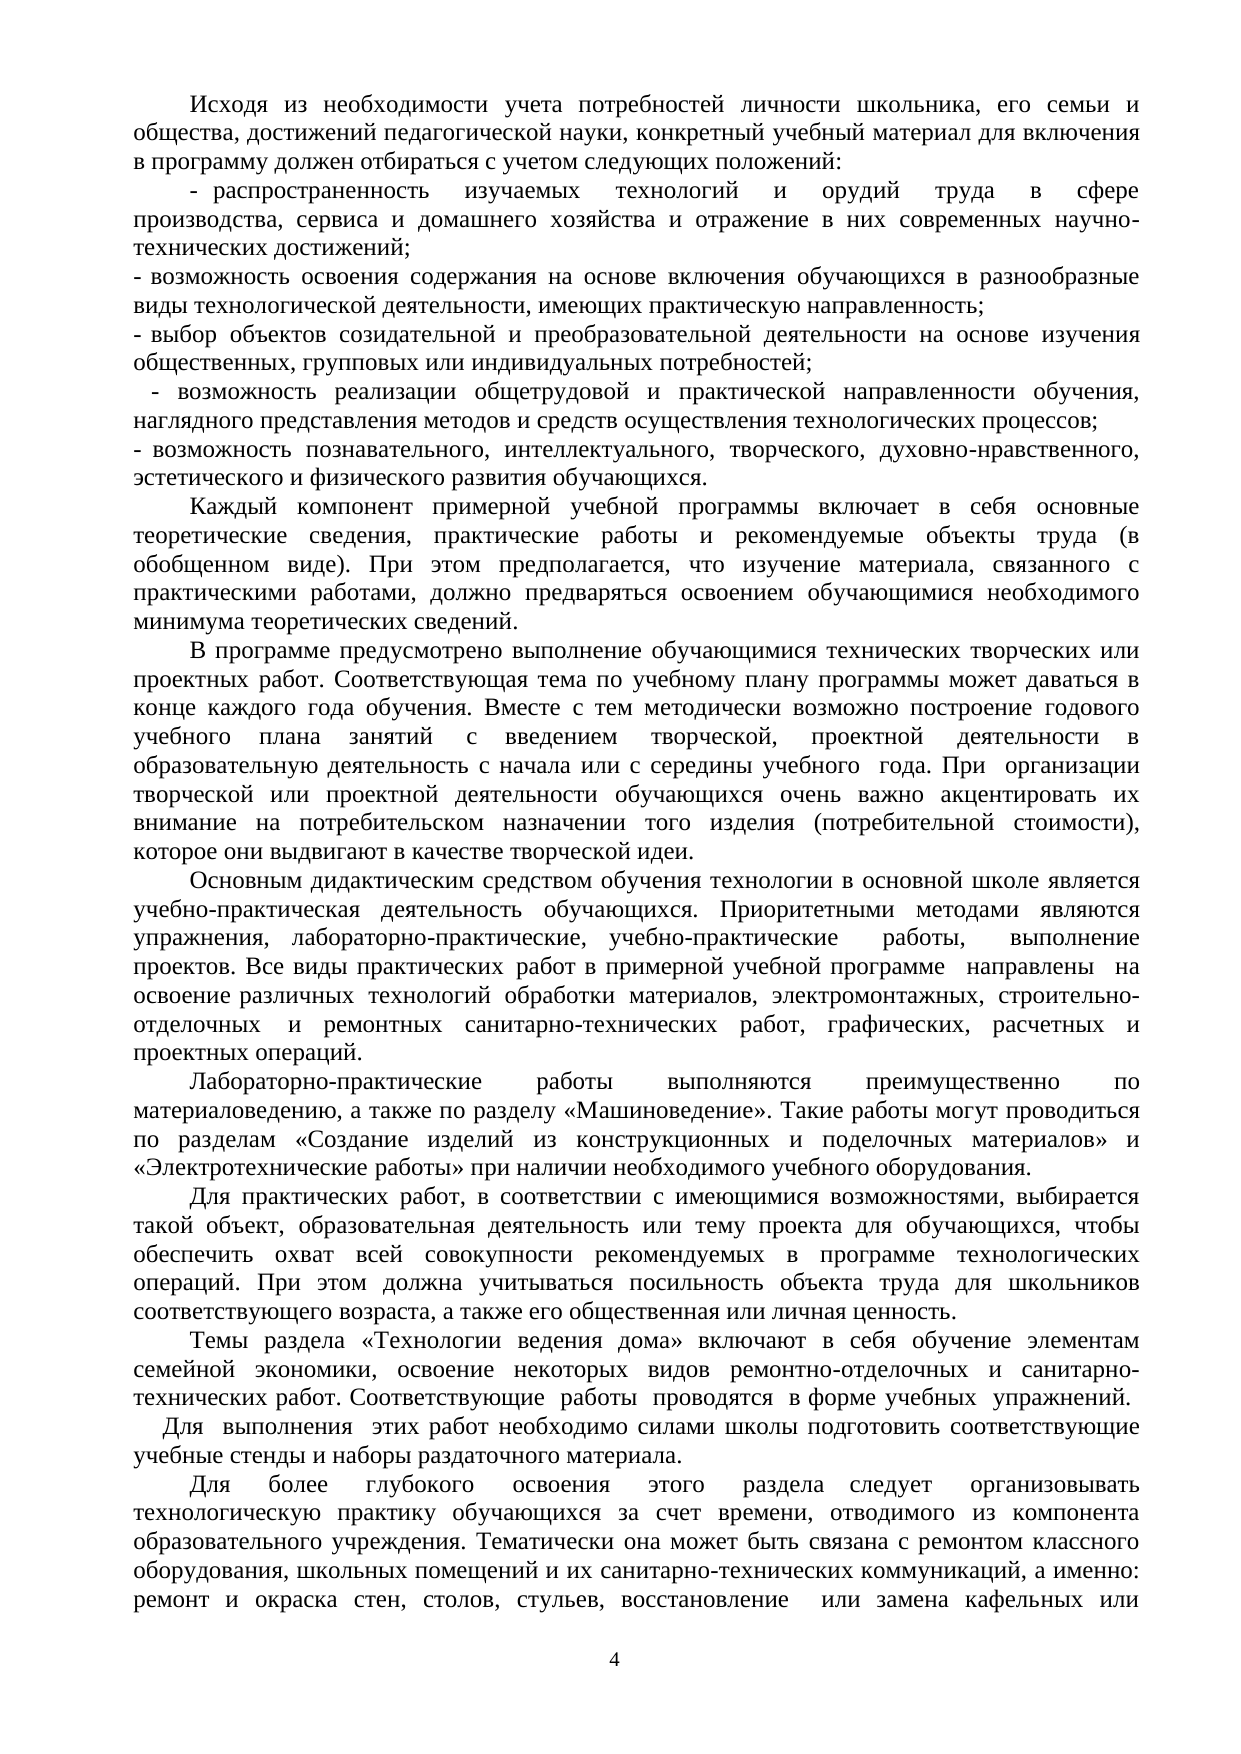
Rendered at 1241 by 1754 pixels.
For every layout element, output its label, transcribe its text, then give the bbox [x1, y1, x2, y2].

text Исходя из необходимости учета потребностей личности школьника, его семьи и общества, достижений педагогической науки, конкретный учебный материал для включения в программу должен отбираться с учетом следующих положений: [133, 89, 1140, 175]
text Каждый компонент примерной учебной программы включает в себя основные теоретические сведения, практические работы и рекомендуемые объекты труда (в обобщенном виде). При этом предполагается, что изучение материала, связанного с практическими работами, должно предваряться освоением обучающимися необходимого минимума теоретических сведений. [133, 491, 1140, 635]
text - возможность освоения содержания на основе включения обучающихся в разнообразные виды технологической деятельности, имеющих практическую направленность; [133, 261, 1140, 319]
text Для практических работ, в соответствии с имеющимися возможностями, выбирается такой объект, образовательная деятельность или тему проекта для обучающихся, чтобы обеспечить охват всей совокупности рекомендуемых в программе технологических операций. При этом должна учитываться посильность объекта труда для школьников соответствующего возраста, а также его общественная или личная ценность. [133, 1181, 1140, 1325]
text - возможность познавательного, интеллектуального, творческого, духовно-нравственного, эстетического и физического развития обучающихся. [133, 434, 1140, 491]
text Лабораторно-практические работы выполняются преимущественно по материаловедению, а также по разделу «Машиноведение». Такие работы могут проводиться по разделам «Создание изделий из конструкционных и поделочных материалов» и «Электротехнические работы» при наличии необходимого учебного оборудования. [133, 1066, 1140, 1181]
text - распространенность изучаемых технологий и орудий труда в сфере производства, сервиса и домашнего хозяйства и отражение в них современных научно-технических достижений; [133, 175, 1140, 261]
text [133, 1469, 1140, 1612]
text В программе предусмотрено выполнение обучающимися технических творческих или проектных работ. Соответствующая тема по учебному плану программы может даваться в конце каждого года обучения. Вместе с тем методически возможно построение годового учебного плана занятий с введением творческой, проектной деятельности в образовательную деятельность с начала или с середины учебного года. При организации творческой или проектной деятельности обучающихся очень важно акцентировать их внимание на потребительском назначении того изделия (потребительной стоимости), которое они выдвигают в качестве творческой идеи. [133, 635, 1140, 865]
text - выбор объектов созидательной и преобразовательной деятельности на основе изучения общественных, групповых или индивидуальных потребностей; [133, 319, 1140, 376]
text Темы раздела «Технологии ведения дома» включают в себя обучение элементам семейной экономики, освоение некоторых видов ремонтно-отделочных и санитарно-технических работ. Соответствующие работы проводятся в форме учебных упражнений. Для выполнения этих работ необходимо силами школы подготовить соответствующие учебные стенды и наборы раздаточного материала. [133, 1325, 1140, 1469]
text - возможность реализации общетрудовой и практической направленности обучения, наглядного представления методов и средств осуществления технологических процессов; [133, 376, 1140, 434]
text Основным дидактическим средством обучения технологии в основной школе является учебно-практическая деятельность обучающихся. Приоритетными методами являются упражнения, лабораторно-практические, учебно-практические работы, выполнение проектов. Все виды практических работ в примерной учебной программе направлены на освоение различных технологий обработки материалов, электромонтажных, строительно-отделочных и ремонтных санитарно-технических работ, графических, расчетных и проектных операций. [133, 865, 1140, 1066]
